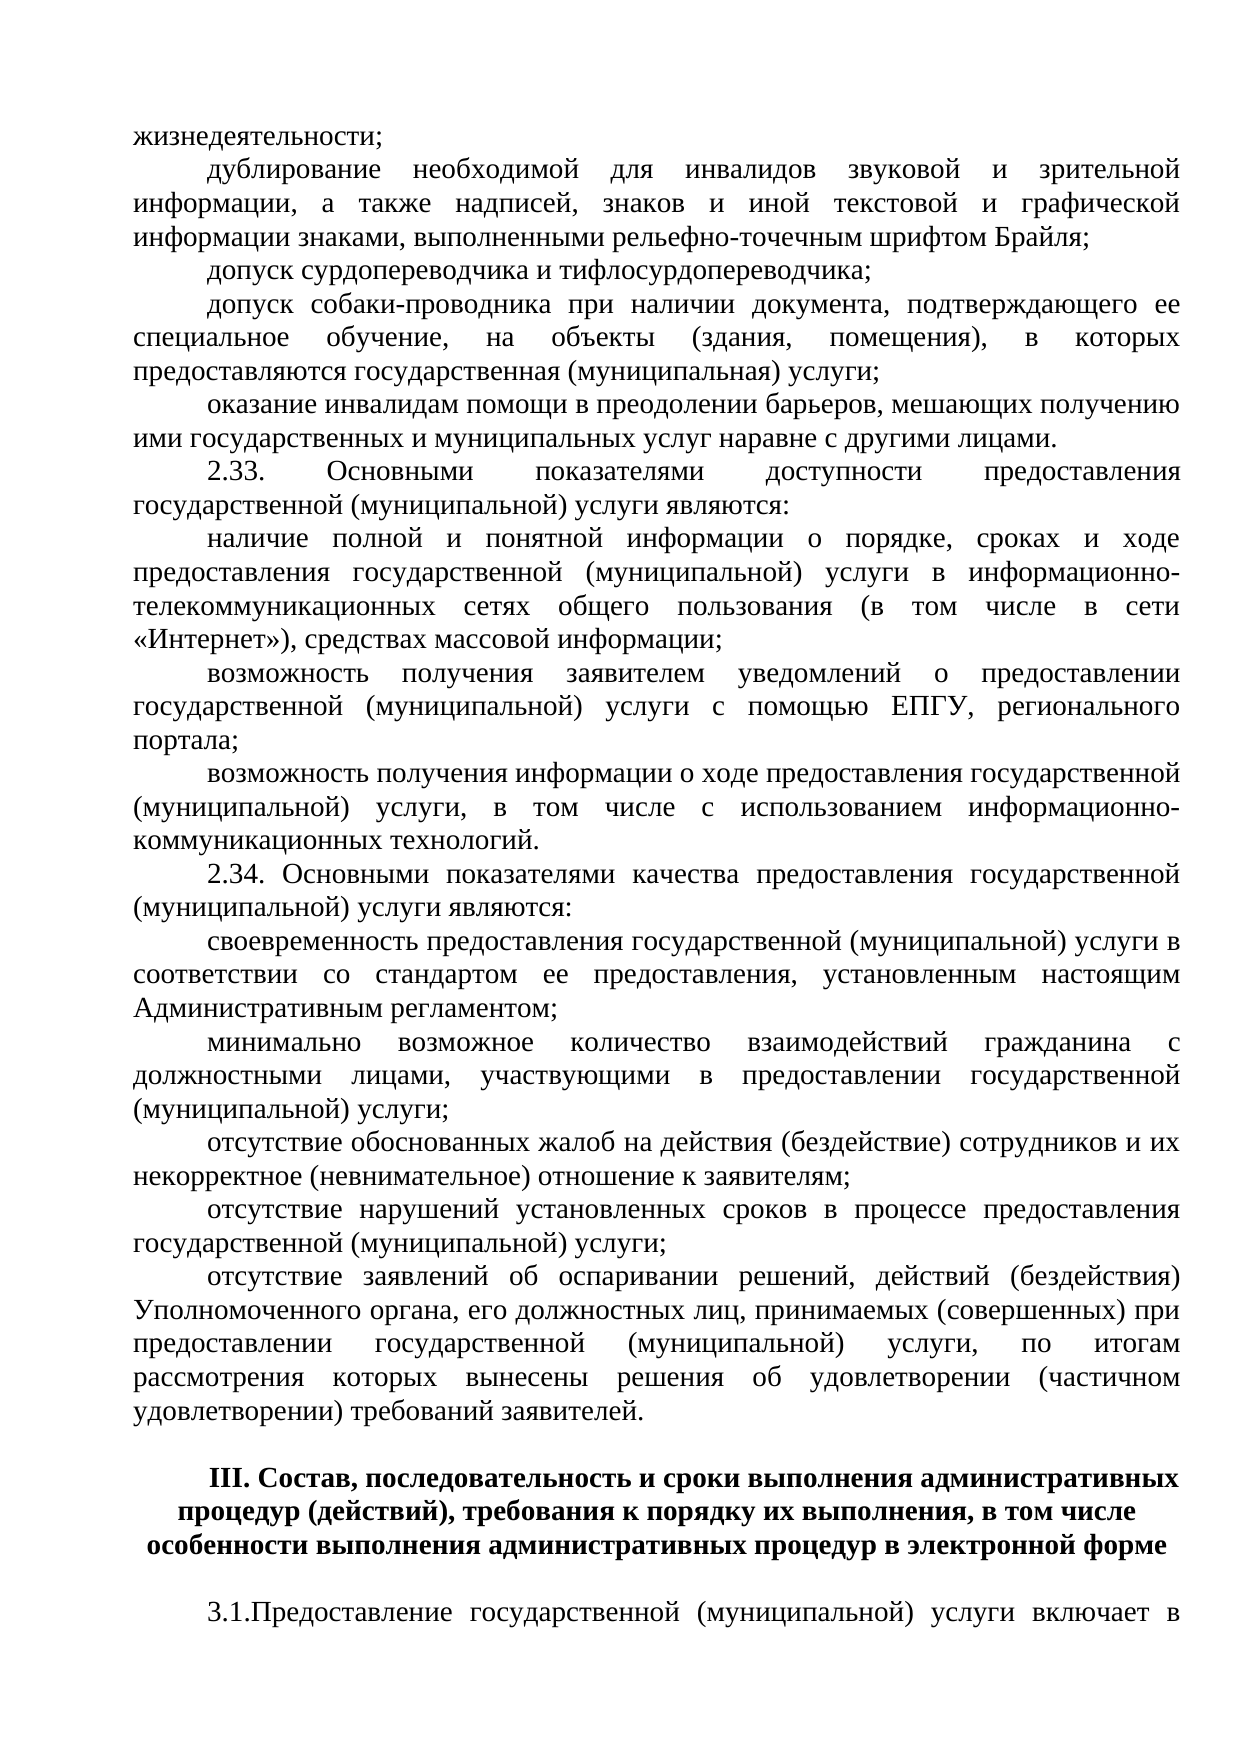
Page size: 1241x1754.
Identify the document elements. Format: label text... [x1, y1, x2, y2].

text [133, 1594, 1181, 1627]
text отсутствие нарушений установленных сроков в процессе предоставления государственной (муниципальной) услуги; [133, 1191, 1181, 1258]
text возможность получения информации о ходе предоставления государственной (муниципальной) услуги, в том числе с использованием информационно-коммуникационных технологий. [133, 755, 1181, 856]
text допуск сурдопереводчика и тифлосурдопереводчика; [133, 252, 1181, 286]
text III. Состав, последовательность и сроки выполнения административных процедур (действий), требования к порядку их выполнения, в том числе особенности выполнения административных процедур в электронной форме [133, 1460, 1181, 1560]
text отсутствие заявлений об оспаривании решений, действий (бездействия) Уполномоченного органа, его должностных лиц, принимаемых (совершенных) при предоставлении государственной (муниципальной) услуги, по итогам рассмотрения которых вынесены решения об удовлетворении (частичном удовлетворении) требований заявителей. [133, 1258, 1181, 1426]
text дублирование необходимой для инвалидов звуковой и зрительной информации, а также надписей, знаков и иной текстовой и графической информации знаками, выполненными рельефно-точечным шрифтом Брайля; [133, 152, 1181, 252]
text минимально возможное количество взаимодействий гражданина с должностными лицами, участвующими в предоставлении государственной (муниципальной) услуги; [133, 1024, 1181, 1124]
text возможность получения заявителем уведомлений о предоставлении государственной (муниципальной) услуги с помощью ЕПГУ, регионального портала; [133, 655, 1181, 755]
text 2.33. Основными показателями доступности предоставления государственной (муниципальной) услуги являются: [133, 453, 1181, 521]
text своевременность предоставления государственной (муниципальной) услуги в соответствии со стандартом ее предоставления, установленным настоящим Административным регламентом; [133, 923, 1181, 1024]
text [133, 118, 1181, 152]
text допуск собаки-проводника при наличии документа, подтверждающего ее специальное обучение, на объекты (здания, помещения), в которых предоставляются государственная (муниципальная) услуги; [133, 286, 1181, 386]
text 2.34. Основными показателями качества предоставления государственной (муниципальной) услуги являются: [133, 856, 1181, 923]
text отсутствие обоснованных жалоб на действия (бездействие) сотрудников и их некорректное (невнимательное) отношение к заявителям; [133, 1124, 1181, 1191]
text оказание инвалидам помощи в преодолении барьеров, мешающих получению ими государственных и муниципальных услуг наравне с другими лицами. [133, 386, 1181, 453]
text наличие полной и понятной информации о порядке, сроках и ходе предоставления государственной (муниципальной) услуги в информационно-телекоммуникационных сетях общего пользования (в том числе в сети «Интернет»), средствах массовой информации; [133, 521, 1181, 655]
